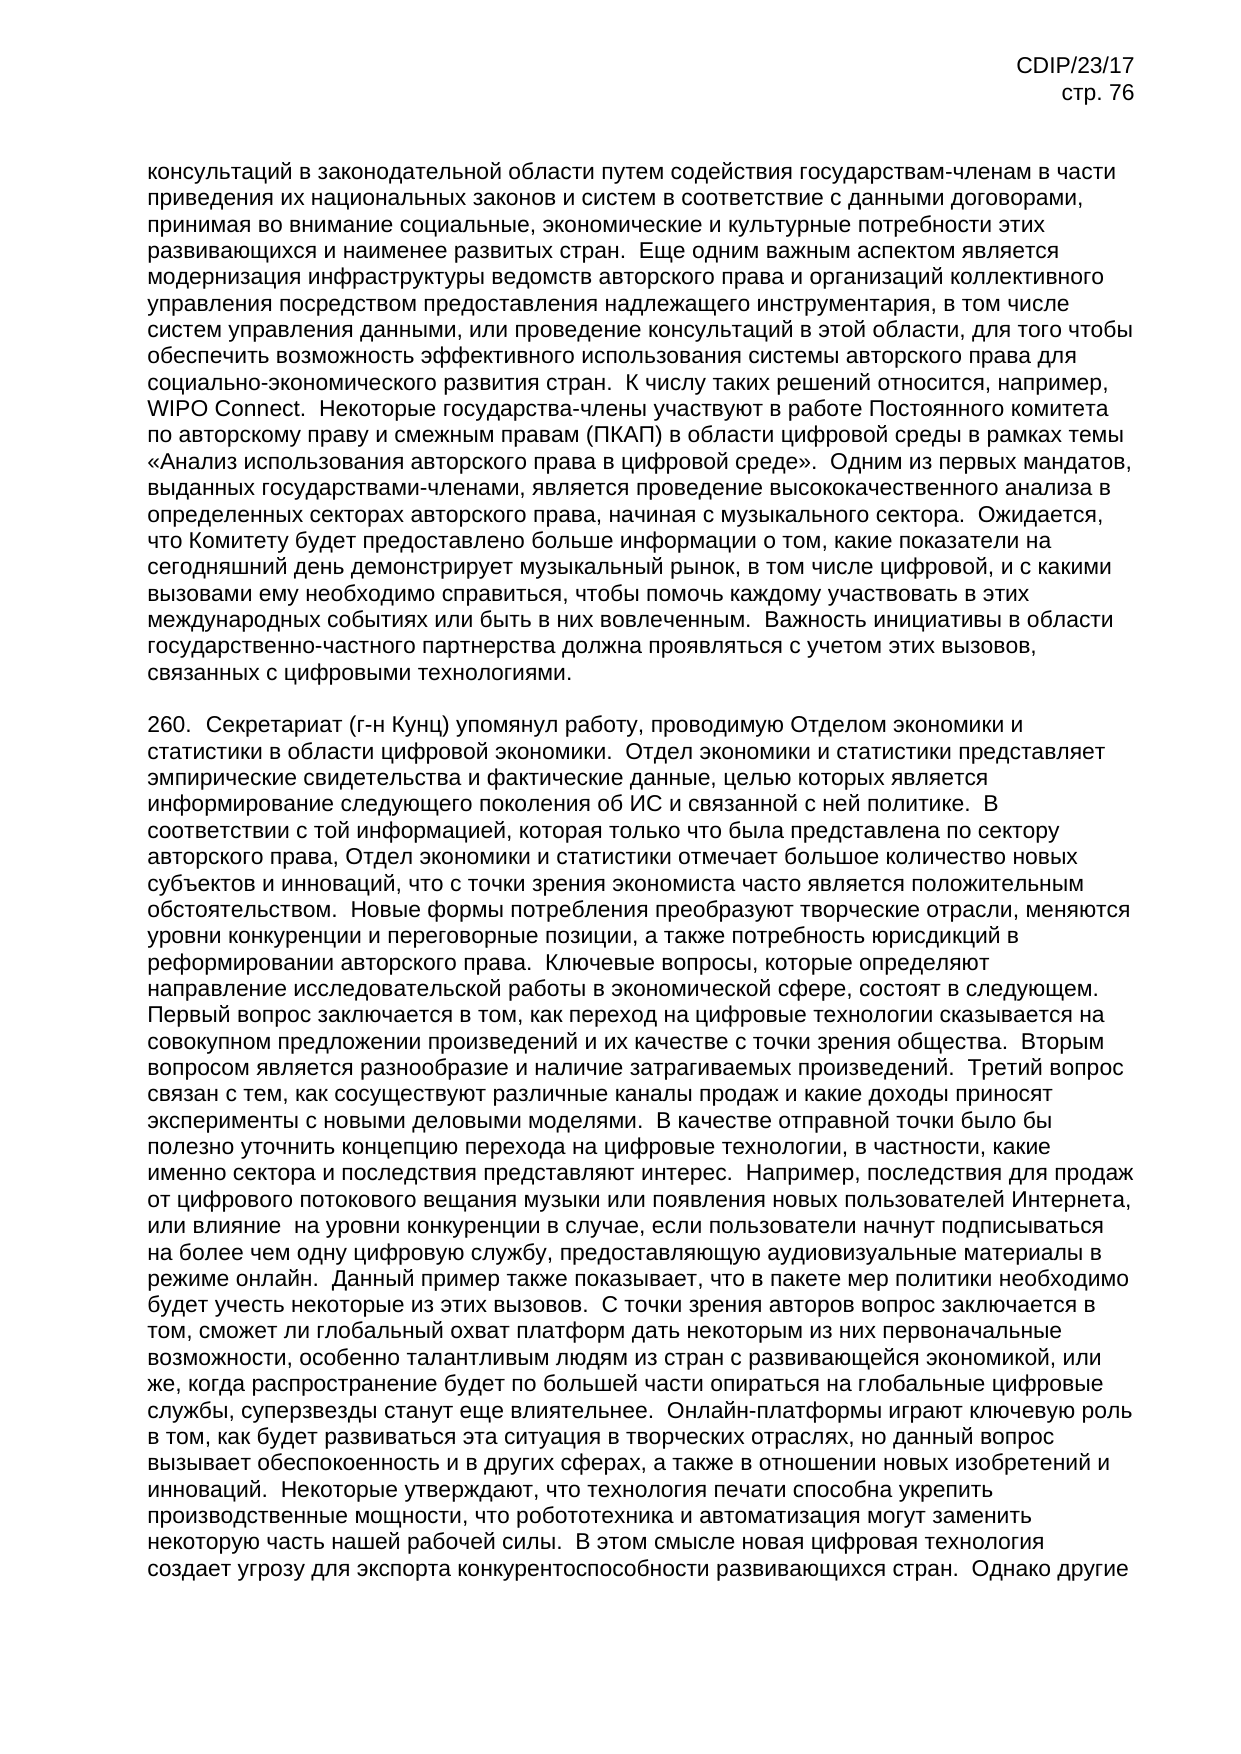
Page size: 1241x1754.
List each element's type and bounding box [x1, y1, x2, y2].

list [147, 158, 1134, 685]
list [147, 711, 1134, 1581]
